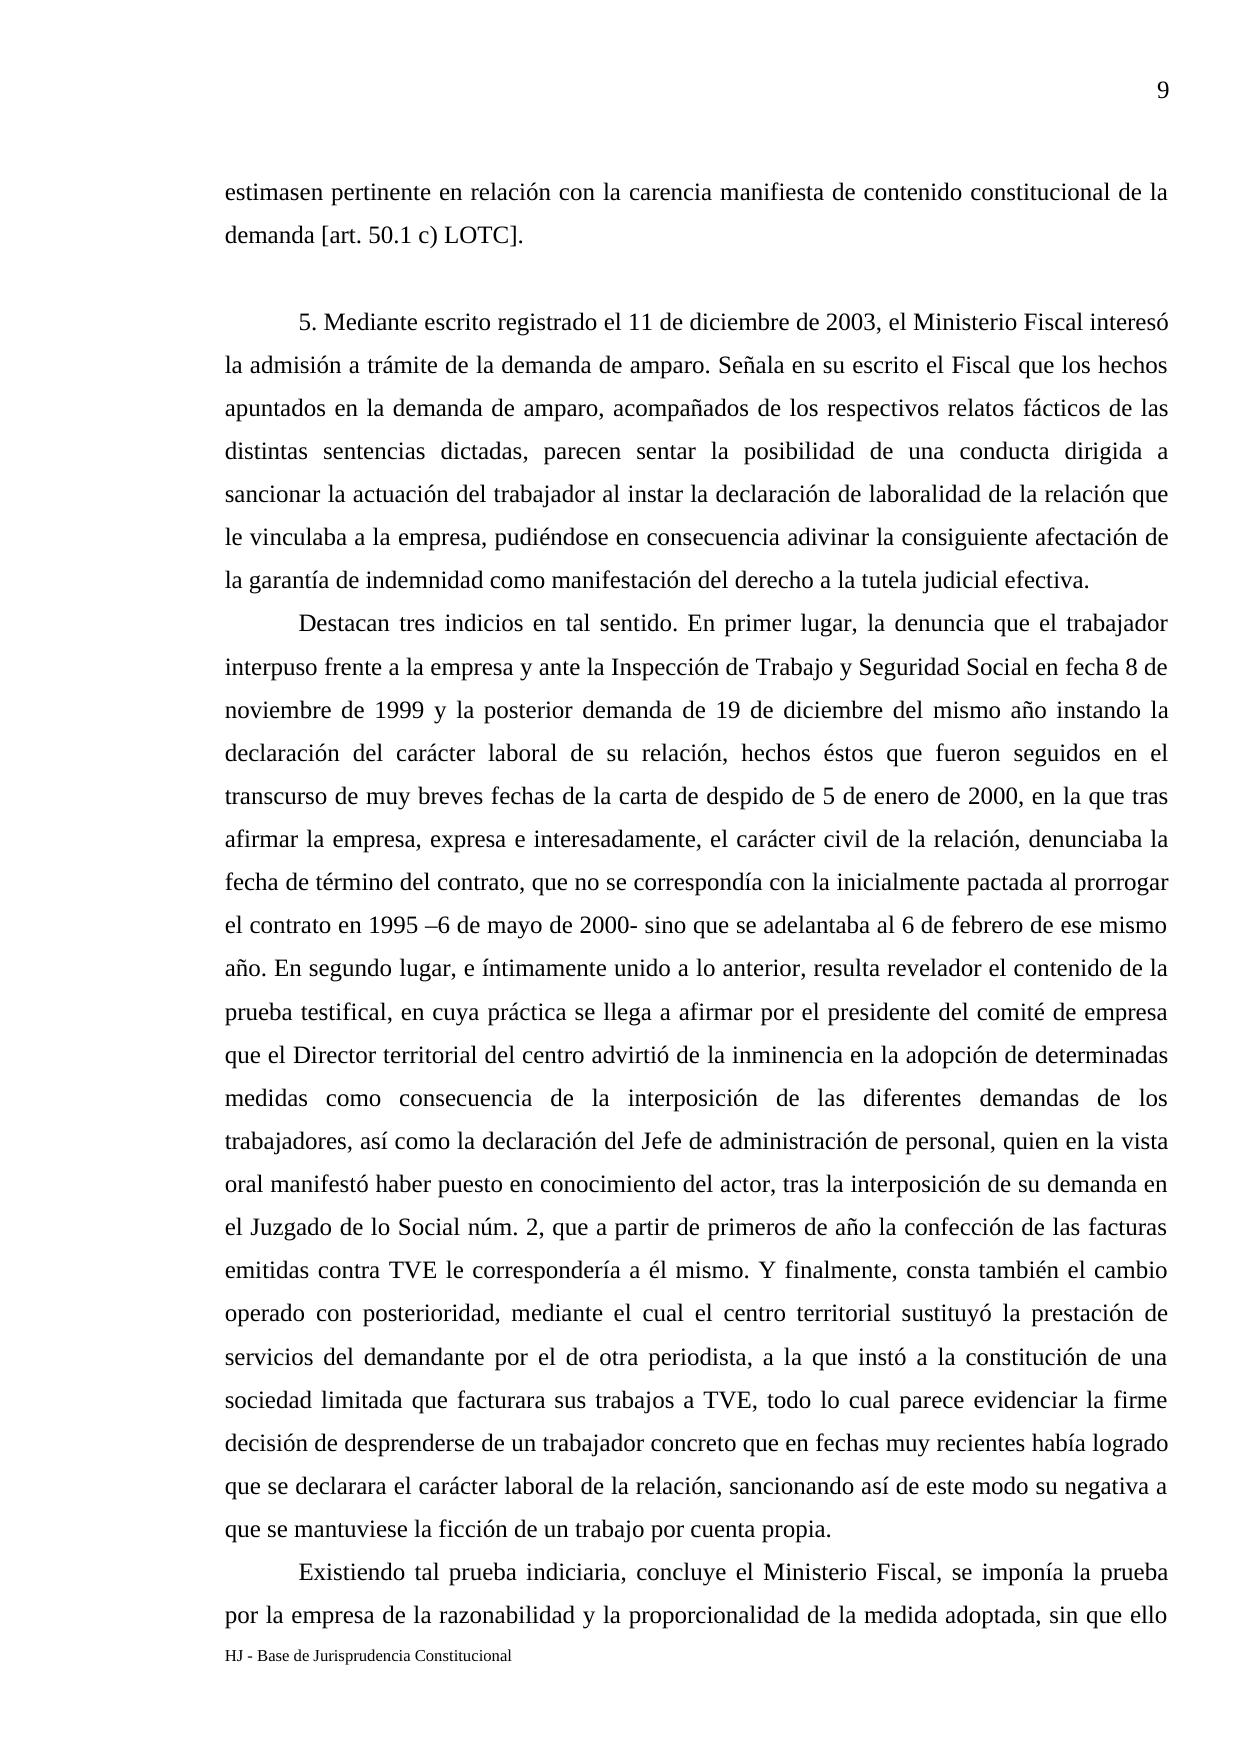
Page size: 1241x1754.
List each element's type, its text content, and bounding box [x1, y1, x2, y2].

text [224, 177, 1169, 249]
text Destacan tres indicios en tal sentido. En primer lugar, la denuncia que el trabajador interpuso frente a la empresa y ante la Inspección de Trabajo y Seguridad Social en fecha 8 de noviembre de 1999 y la posterior demanda de 19 de diciembre del mismo año instando la declaración del carácter laboral de su relación, hechos éstos que fueron seguidos en el transcurso de muy breves fechas de la carta de despido de 5 de enero de 2000, en la que tras afirmar la empresa, expresa e interesadamente, el carácter civil de la relación, denunciaba la fecha de término del contrato, que no se correspondía con la inicialmente pactada al prorrogar el contrato en 1995 –6 de mayo de 2000- sino que se adelantaba al 6 de febrero de ese mismo año. En segundo lugar, e íntimamente unido a lo anterior, resulta revelador el contenido de la prueba testifical, en cuya práctica se llega a afirmar por el presidente del comité de empresa que el Director territorial del centro advirtió de la inminencia en la adopción de determinadas medidas como consecuencia de la interposición de las diferentes demandas de los trabajadores, así como la declaración del Jefe de administración de personal, quien en la vista oral manifestó haber puesto en conocimiento del actor, tras la interposición de su demanda en el Juzgado de lo Social núm. 2, que a partir de primeros de año la confección de las facturas emitidas contra TVE le correspondería a él mismo. Y finalmente, consta también el cambio operado con posterioridad, mediante el cual el centro territorial sustituyó la prestación de servicios del demandante por el de otra periodista, a la que instó a la constitución de una sociedad limitada que facturara sus trabajos a TVE, todo lo cual parece evidenciar la firme decisión de desprenderse de un trabajador concreto que en fechas muy recientes había logrado que se declarara el carácter laboral de la relación, sancionando así de este modo su negativa a que se mantuviese la ficción de un trabajo por cuenta propia. [224, 608, 1169, 1543]
text 5. Mediante escrito registrado el 11 de diciembre de 2003, el Ministerio Fiscal interesó la admisión a trámite de la demanda de amparo. Señala en su escrito el Fiscal que los hechos apuntados en la demanda de amparo, acompañados de los respectivos relatos fácticos de las distintas sentencias dictadas, parecen sentar la posibilidad de una conducta dirigida a sancionar la actuación del trabajador al instar la declaración de laboralidad de la relación que le vinculaba a la empresa, pudiéndose en consecuencia adivinar la consiguiente afectación de la garantía de indemnidad como manifestación del derecho a la tutela judicial efectiva. [224, 307, 1169, 594]
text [224, 1557, 1169, 1629]
